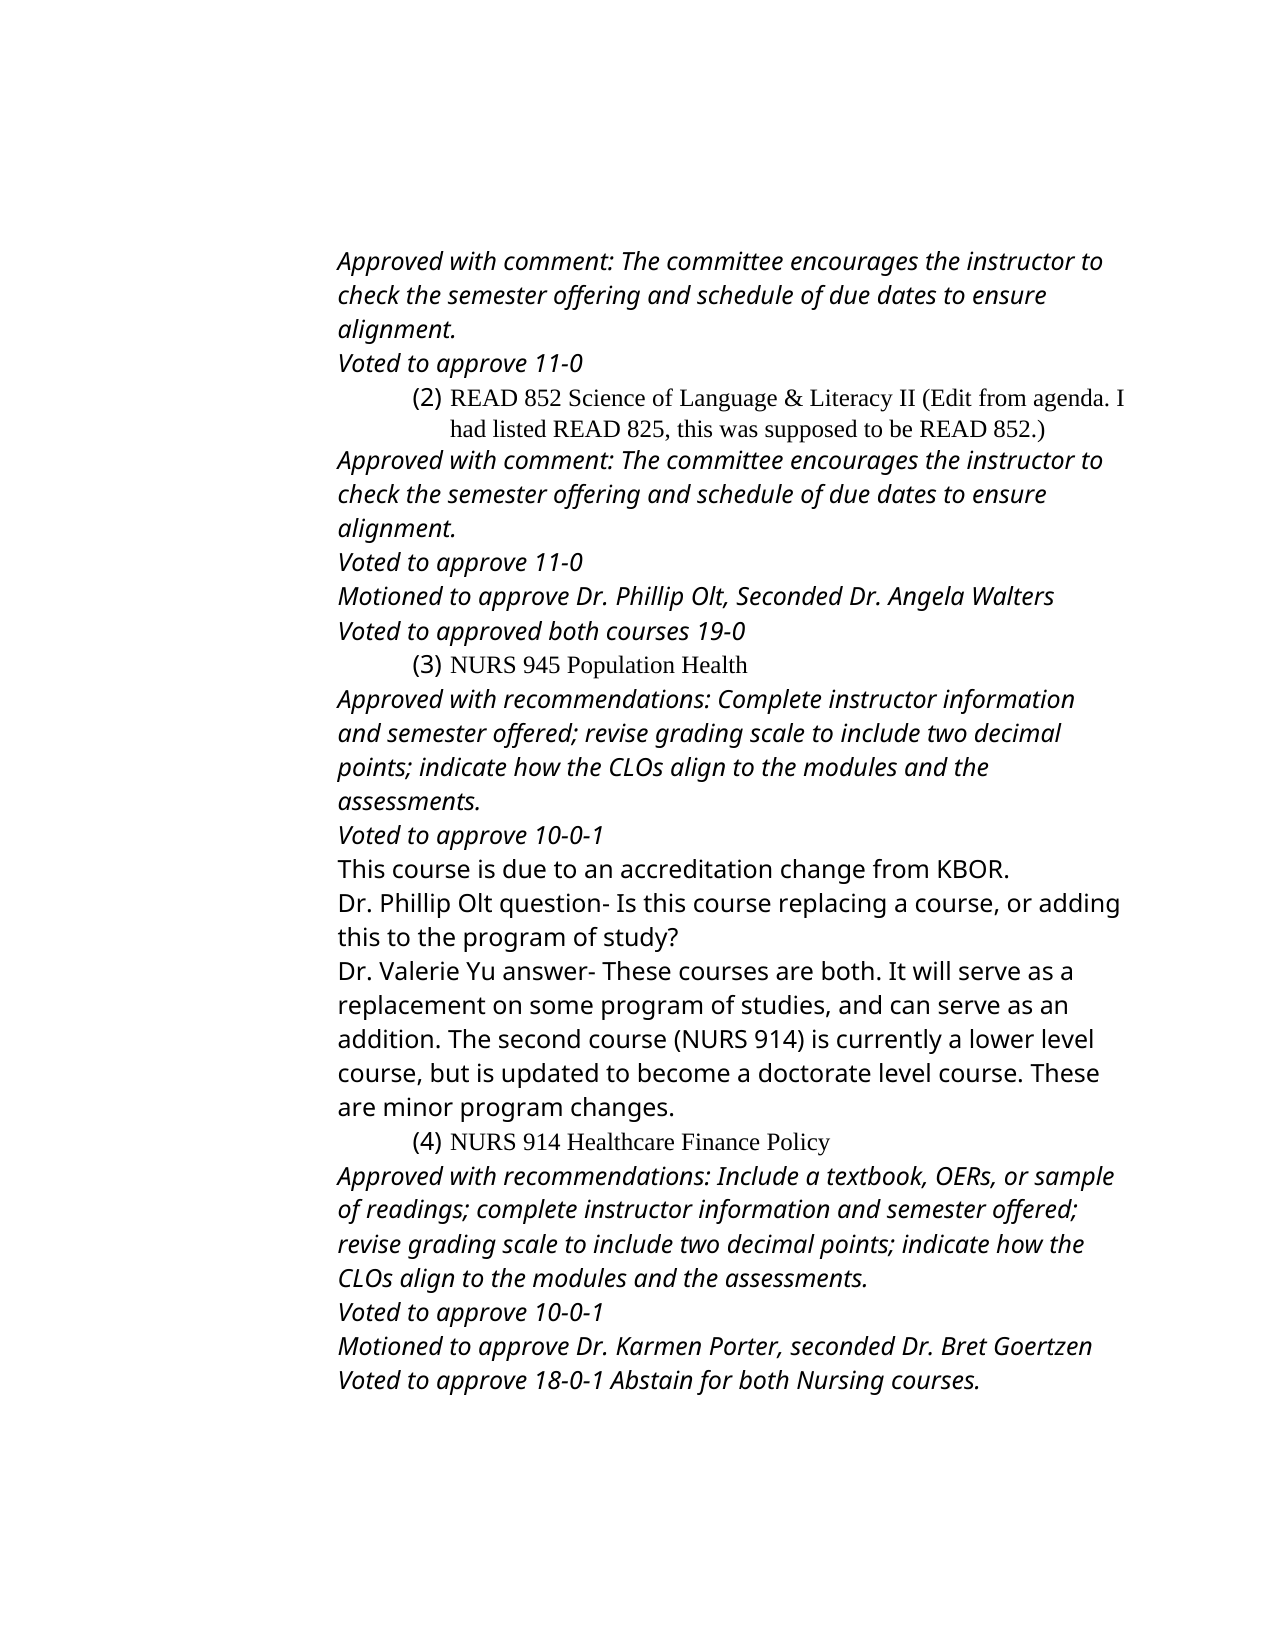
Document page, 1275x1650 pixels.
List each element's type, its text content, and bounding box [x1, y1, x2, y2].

list NURS 945 Population Health [412, 647, 1125, 681]
text Approved with comment: The committee encourages the instructor to check the semester offering and schedule of due dates to ensure alignment. [337, 443, 1125, 545]
text Approved with recommendations: Complete instructor information and semester offered; revise grading scale to include two decimal points; indicate how the CLOs align to the modules and the assessments. [337, 681, 1125, 817]
list READ 852 Science of Language & Literacy II (Edit from agenda. I had listed READ 825, this was supposed to be READ 852.) [412, 380, 1125, 443]
list NURS 914 Healthcare Finance Policy [412, 1124, 1125, 1158]
text Dr. Valerie Yu answer- These courses are both. It will serve as a replacement on some program of studies, and can serve as an addition. The second course (NURS 914) is currently a lower level course, but is updated to become a doctorate level course. These are minor program changes. [337, 954, 1125, 1124]
text Voted to approve 11-0 [337, 545, 1125, 579]
text Motioned to approve Dr. Phillip Olt, Seconded Dr. Angela Walters [337, 579, 1125, 613]
text This course is due to an accreditation change from KBOR. [337, 852, 1125, 886]
text Approved with recommendations: Include a textbook, OERs, or sample of readings; complete instructor information and semester offered; revise grading scale to include two decimal points; indicate how the CLOs align to the modules and the assessments. [337, 1158, 1125, 1294]
text Approved with comment: The committee encourages the instructor to check the semester offering and schedule of due dates to ensure alignment. [337, 244, 1125, 346]
text Voted to approve 11-0 [337, 346, 1125, 380]
text Voted to approve 10-0-1 [337, 1294, 1125, 1328]
text Voted to approved both courses 19-0 [337, 613, 1125, 647]
text Voted to approve 18-0-1 Abstain for both Nursing courses. [337, 1362, 1125, 1397]
text Dr. Phillip Olt question- Is this course replacing a course, or adding this to the program of study? [337, 886, 1125, 954]
text Motioned to approve Dr. Karmen Porter, seconded Dr. Bret Goertzen [337, 1328, 1125, 1362]
text Voted to approve 10-0-1 [337, 817, 1125, 852]
